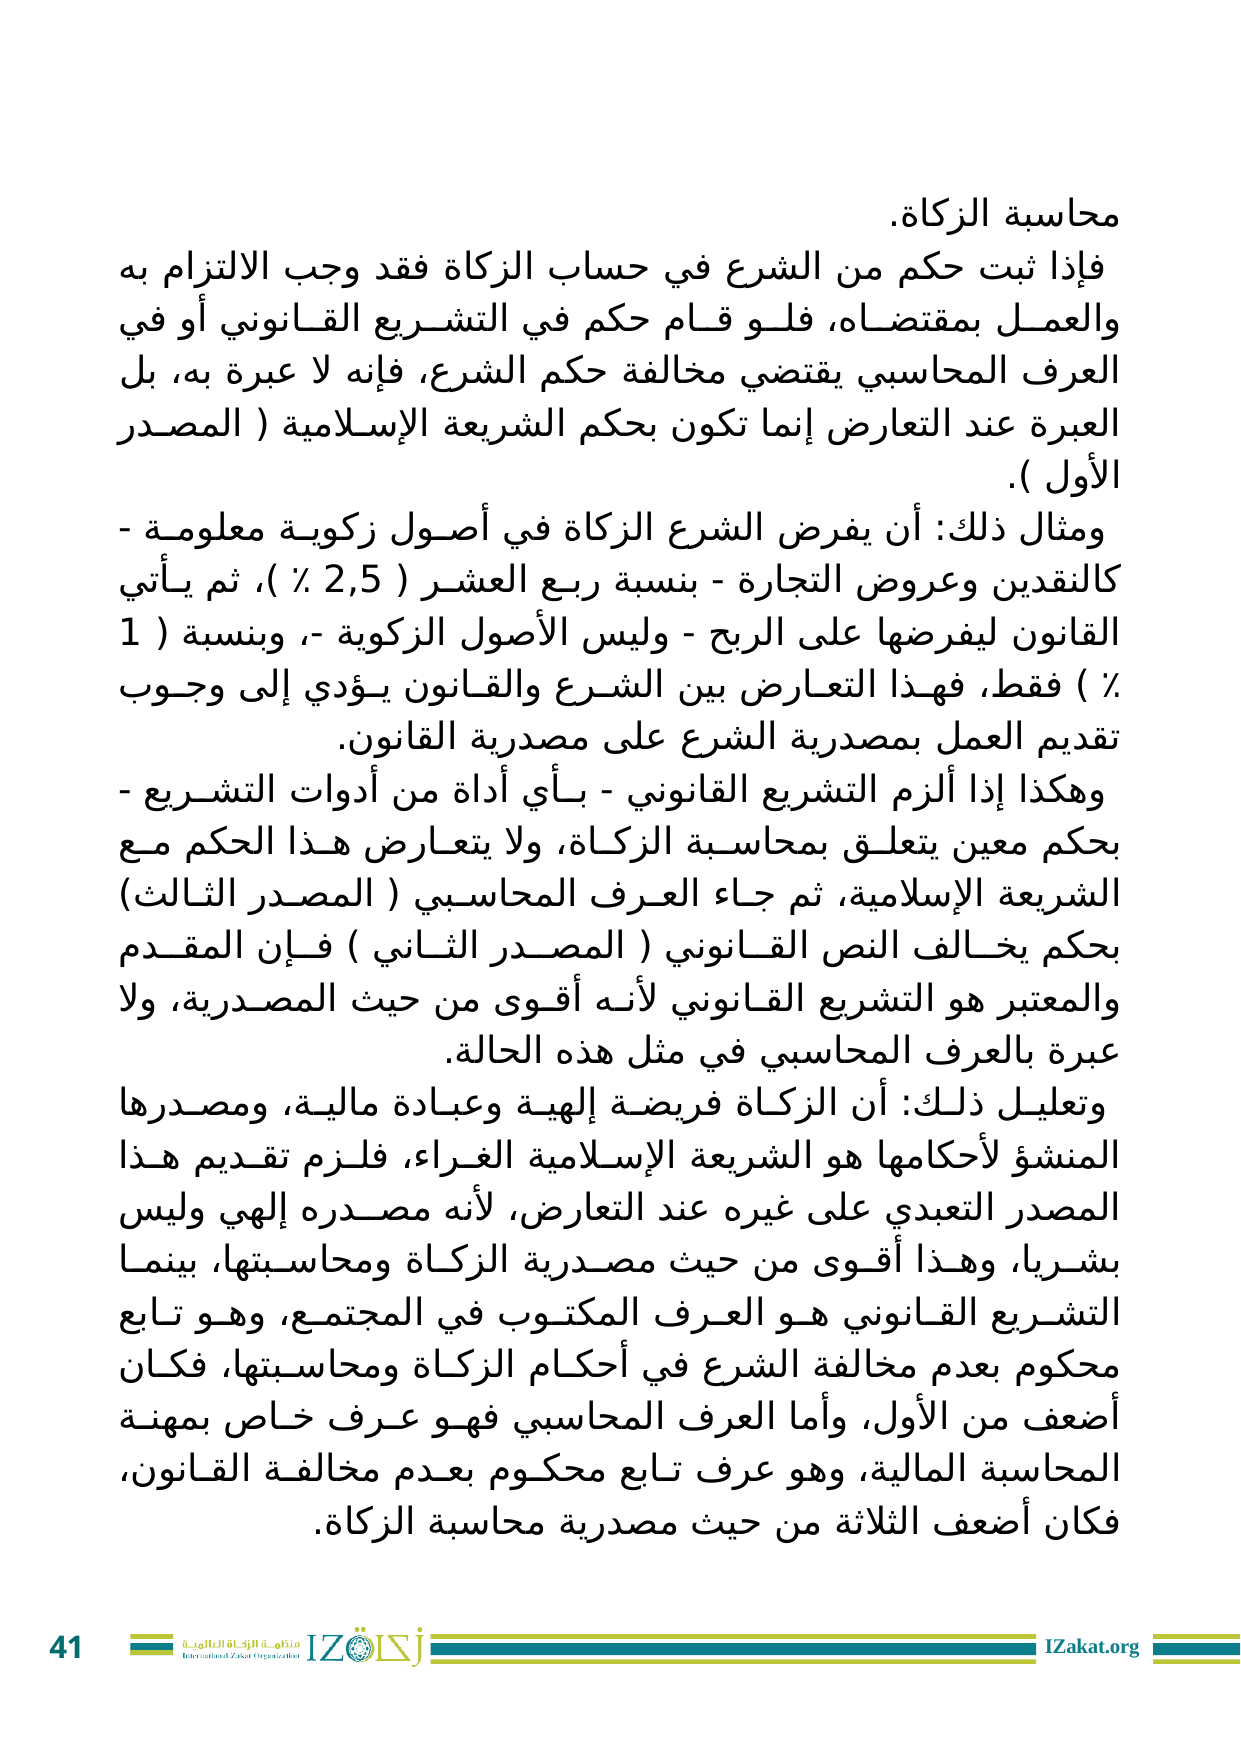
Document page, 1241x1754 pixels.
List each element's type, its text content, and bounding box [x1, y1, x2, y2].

picture [182, 1627, 424, 1667]
text فإذا ثبت حكم من الشرع في حساب الزكاة فقد وجب الالتزام به والعمل بمقتضاه، فلو قام حكم في التشريع القانوني أو في العرف المحاسبي يقتضي مخالفة حكم الشرع، فإنه لا عبرة به، بل العبرة عند التعارض إنما تكون بحكم الشريعة الإسلامية ( المصدر الأول ). [118, 244, 1122, 497]
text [118, 192, 1122, 236]
text وهكذا إذا ألزم التشريع القانوني - بأي أداة من أدوات التشريع - بحكم معين يتعلق بمحاسبة الزكاة، ولا يتعارض هذا الحكم مع الشريعة الإسلامية، ثم جاء العرف المحاسبي ( المصدر الثالث) بحكم يخالف النص القانوني ( المصدر الثاني ) فإن المقدم والمعتبر هو التشريع القانوني لأنه أقوى من حيث المصدرية، ولا عبرة بالعرف المحاسبي في مثل هذه الحالة. [118, 767, 1122, 1072]
text ومثال ذلك: أن يفرض الشرع الزكاة في أصول زكوية معلومة - كالنقدين وعروض التجارة - بنسبة ربع العشر ( 2,5 ٪ )، ثم يأتي القانون ليفرضها على الربح - وليس الأصول الزكوية -، وبنسبة ( 1 ٪ ) فقط، فهذا التعارض بين الشرع والقانون يؤدي إلى وجوب تقديم العمل بمصدرية الشرع على مصدرية القانون. [118, 506, 1122, 758]
text وتعليل ذلك: أن الزكاة فريضة إلهية وعبادة مالية، ومصدرها المنشؤ لأحكامها هو الشريعة الإسلامية الغراء، فلزم تقديم هذا المصدر التعبدي على غيره عند التعارض، لأنه مصدره إلهي وليس بشريا، وهذا أقوى من حيث مصدرية الزكاة ومحاسبتها، بينما التشريع القانوني هو العرف المكتوب في المجتمع، وهو تابع محكوم بعدم مخالفة الشرع في أحكام الزكاة ومحاسبتها، فكان أضعف من الأول، وأما العرف المحاسبي فهو عرف خاص بمهنة المحاسبة المالية، وهو عرف تابع محكوم بعدم مخالفة القانون، فكان أضعف الثلاثة من حيث مصدرية محاسبة الزكاة. [118, 1081, 1122, 1543]
